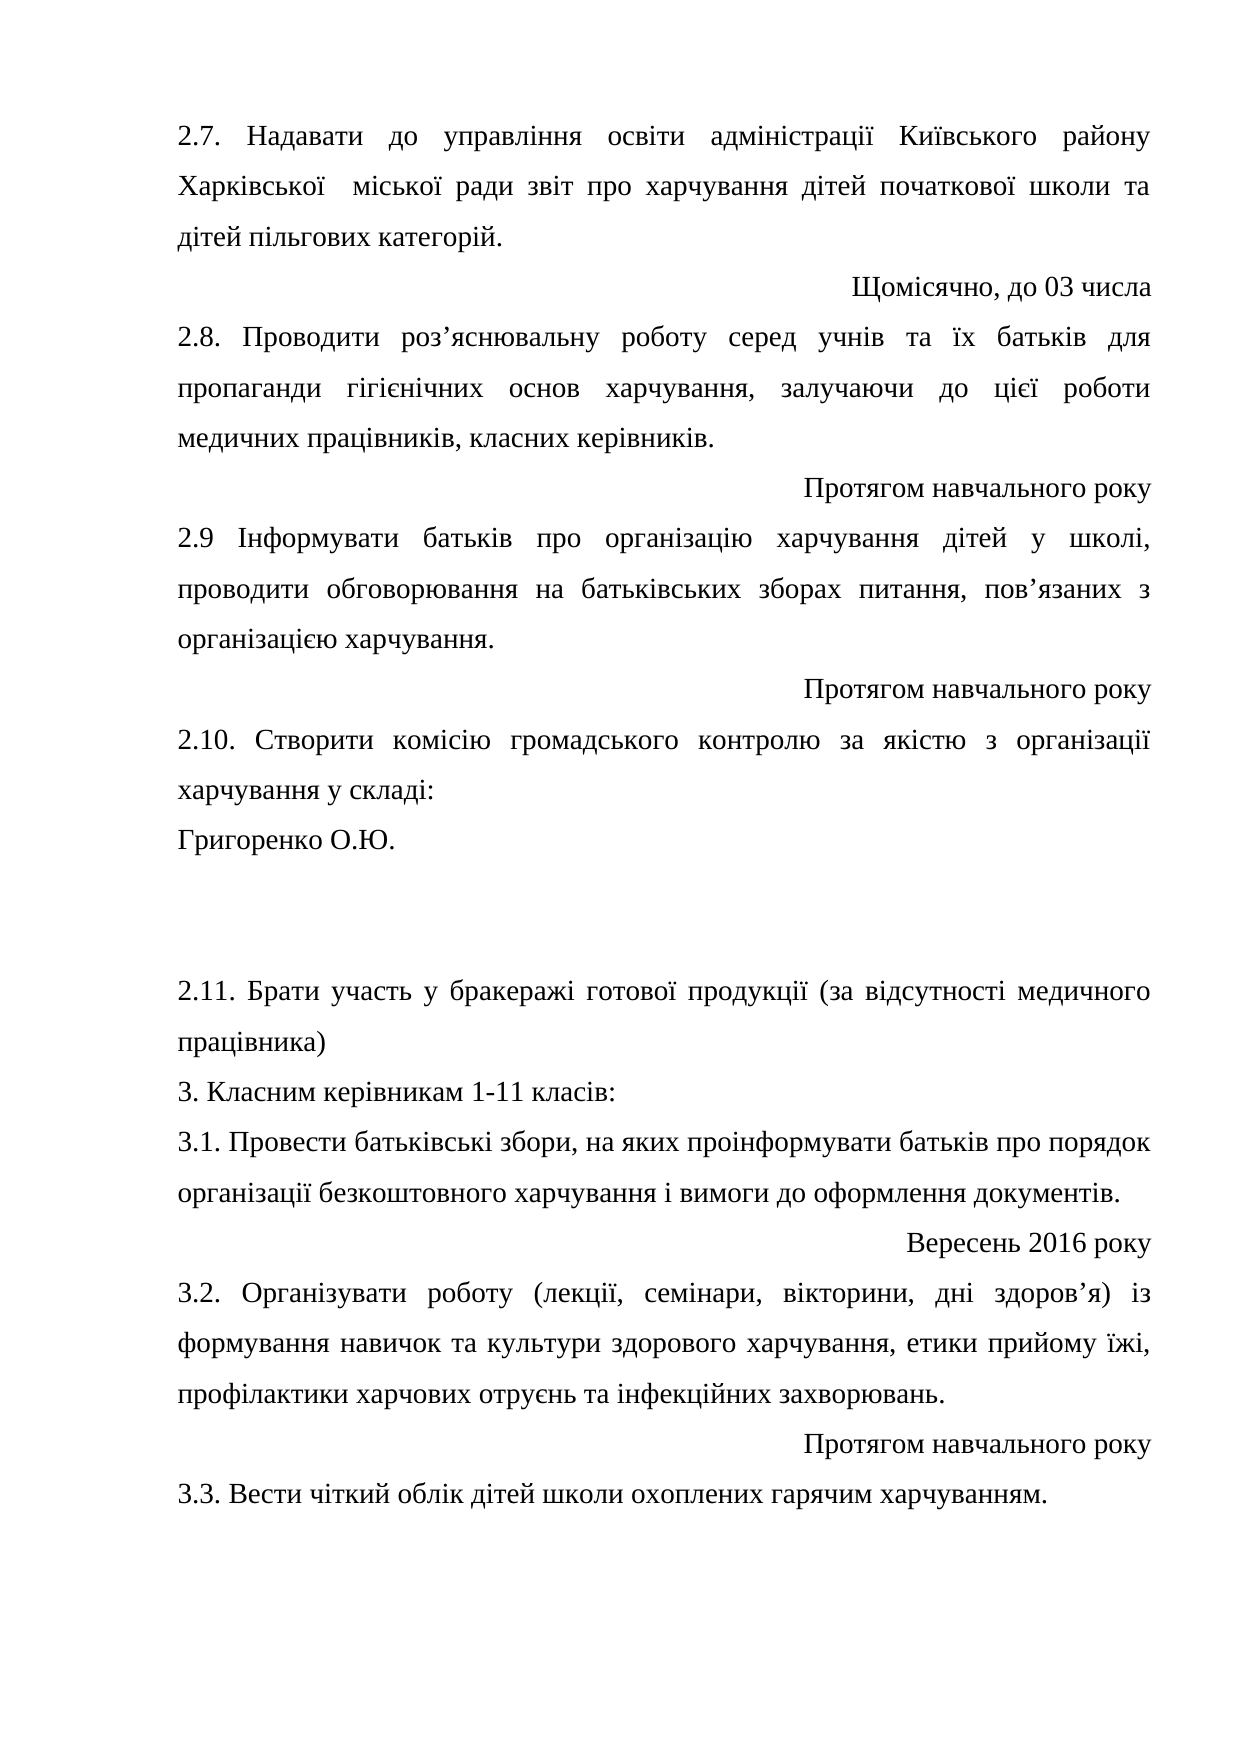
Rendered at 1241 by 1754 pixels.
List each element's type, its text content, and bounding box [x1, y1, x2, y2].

text Вересень 2016 року [177, 1225, 1152, 1258]
text 3. Класним керівникам 1-11 класів: [177, 1074, 1152, 1108]
text 2.10. Створити комісію громадського контролю за якістю з організації харчування у складі: [177, 722, 1152, 806]
text Григоренко О.Ю. [177, 822, 1152, 856]
text 2.7. Надавати до управління освіти адміністрації Київського району Харківської міської ради звіт про харчування дітей початкової школи та дітей пільгових категорій. [177, 118, 1152, 252]
text 2.9 Інформувати батьків про організацію харчування дітей у школі, проводити обговорювання на батьківських зборах питання, пов’язаних з організацією харчування. [177, 521, 1152, 655]
text Протягом навчального року [177, 672, 1152, 705]
text 3.2. Організувати роботу (лекції, семінари, вікторини, дні здоров’я) із формування навичок та культури здорового харчування, етики прийому їжі, профілактики харчових отруєнь та інфекційних захворювань. [177, 1275, 1152, 1409]
text 2.11. Брати участь у бракеражі готової продукції (за відсутності медичного працівника) [177, 973, 1152, 1057]
text Протягом навчального року [177, 1426, 1152, 1460]
text 2.8. Проводити роз’яснювальну роботу серед учнів та їх батьків для пропаганди гігієнічних основ харчування, залучаючи до цієї роботи медичних працівників, класних керівників. [177, 319, 1152, 453]
text 3.1. Провести батьківські збори, на яких проінформувати батьків про порядок організації безкоштовного харчування і вимоги до оформлення документів. [177, 1124, 1152, 1208]
text 3.3. Вести чіткий облік дітей школи охоплених гарячим харчуванням. [177, 1477, 1152, 1510]
text Протягом навчального року [177, 470, 1152, 504]
text Щомісячно, до 03 числа [177, 269, 1152, 303]
